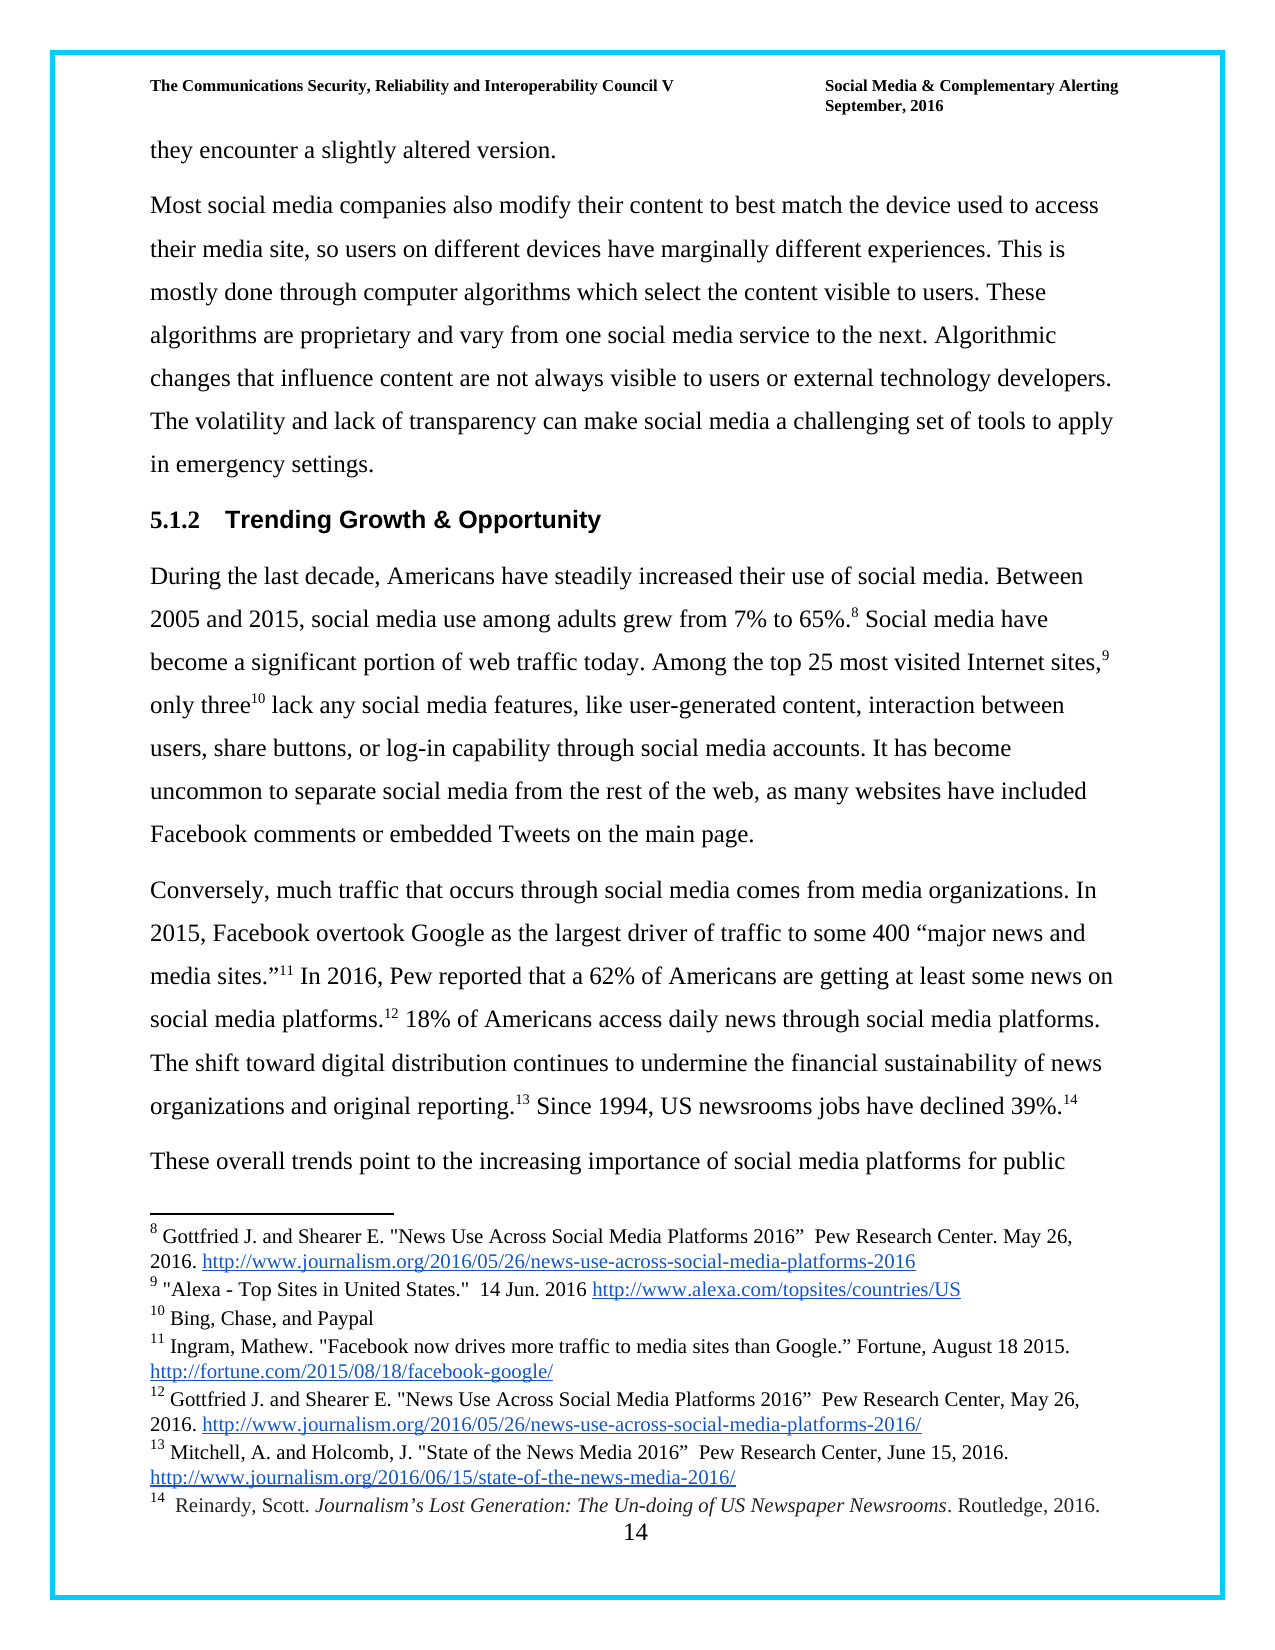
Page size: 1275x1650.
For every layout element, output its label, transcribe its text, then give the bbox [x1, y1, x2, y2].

text Conversely, much traffic that occurs through social media comes from media organizations. In 2015, Facebook overtook Google as the largest driver of traffic to some 400 “major news and media sites.” In 2016, Pew reported that a 62% of Americans are getting at least some news on social media platforms. 18% of Americans access daily news through social media platforms. The shift toward digital distribution continues to undermine the financial sustainability of news organizations and original reporting. Since 1994, US newsrooms jobs have declined 39%. [150, 875, 1121, 1119]
text Most social media companies also modify their content to best match the device used to access their media site, so users on different devices have marginally different experiences. This is mostly done through computer algorithms which select the content visible to users. These algorithms are proprietary and vary from one social media service to the next. Algorithmic changes that influence content are not always visible to users or external technology developers. The volatility and lack of transparency can make social media a challenging set of tools to apply in emergency settings. [150, 191, 1121, 478]
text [150, 1146, 1121, 1175]
text During the last decade, Americans have steadily increased their use of social media. Between 2005 and 2015, social media use among adults grew from 7% to 65%. Social media have become a significant portion of web traffic today. Among the top 25 most visited Internet sites, only three lack any social media features, like user-generated content, interaction between users, share buttons, or log-in capability through social media accounts. It has become uncommon to separate social media from the rest of the web, as many websites have included Facebook comments or embedded Tweets on the main page. [150, 561, 1121, 848]
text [150, 135, 1121, 164]
subtitle Trending Growth & Opportunity [150, 505, 1121, 534]
